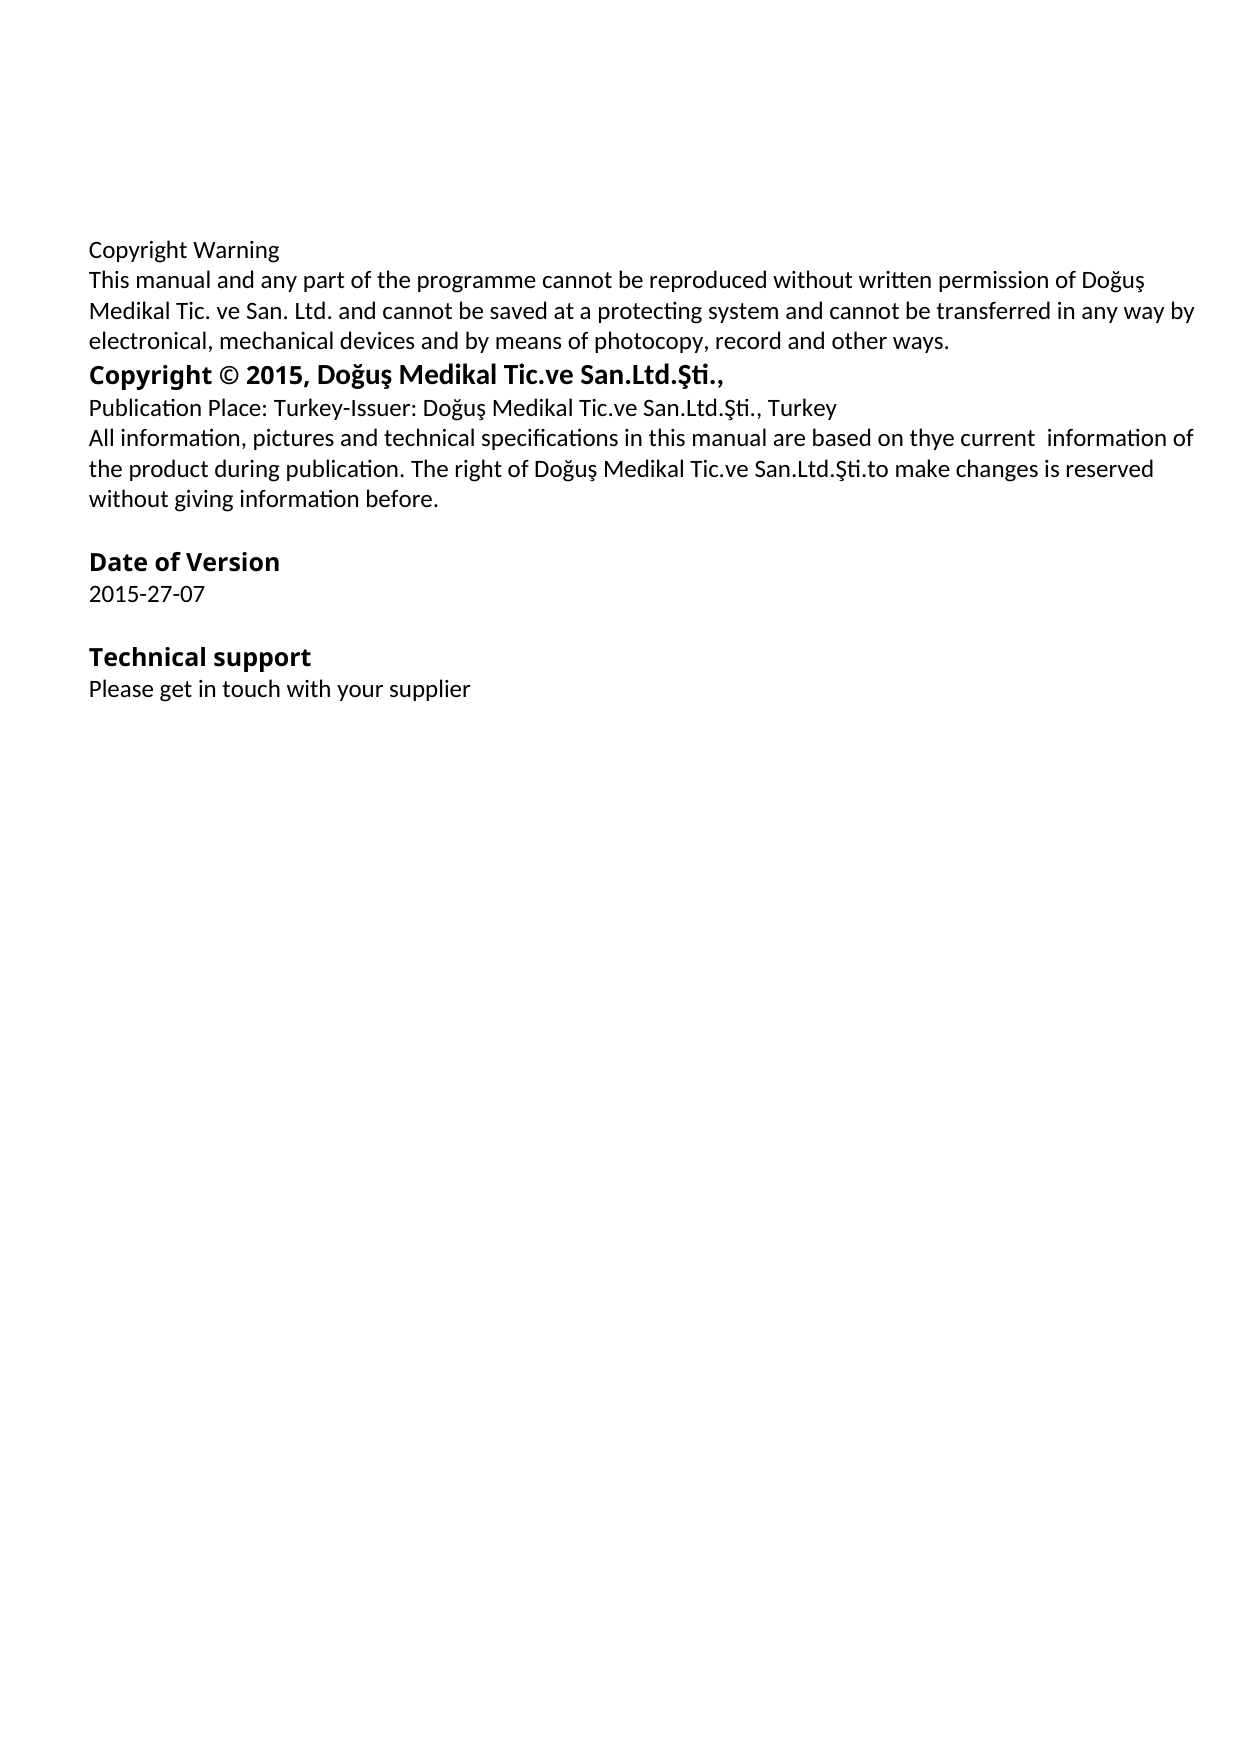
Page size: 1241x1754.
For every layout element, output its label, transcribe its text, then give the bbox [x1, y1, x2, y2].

text Please get in touch with your supplier [89, 673, 1211, 704]
text All information, pictures and technical specifications in this manual are based on thye current information of the product during publication. The right of Doğuş Medikal Tic.ve San.Ltd.Şti.to make changes is reserved without giving information before. [89, 422, 1211, 514]
text 2015-27-07 [89, 578, 1211, 609]
text Technical support [89, 639, 1211, 673]
text Date of Version [89, 544, 1211, 578]
text Copyright © 2015, Doğuş Medikal Tic.ve San.Ltd.Şti., [89, 356, 1211, 392]
text Copyright Warning [89, 234, 1211, 264]
text Publication Place: Turkey-Issuer: Doğuş Medikal Tic.ve San.Ltd.Şti., Turkey [89, 392, 1211, 422]
text This manual and any part of the programme cannot be reproduced without written permission of Doğuş Medikal Tic. ve San. Ltd. and cannot be saved at a protecting system and cannot be transferred in any way by electronical, mechanical devices and by means of photocopy, record and other ways. [89, 264, 1211, 356]
